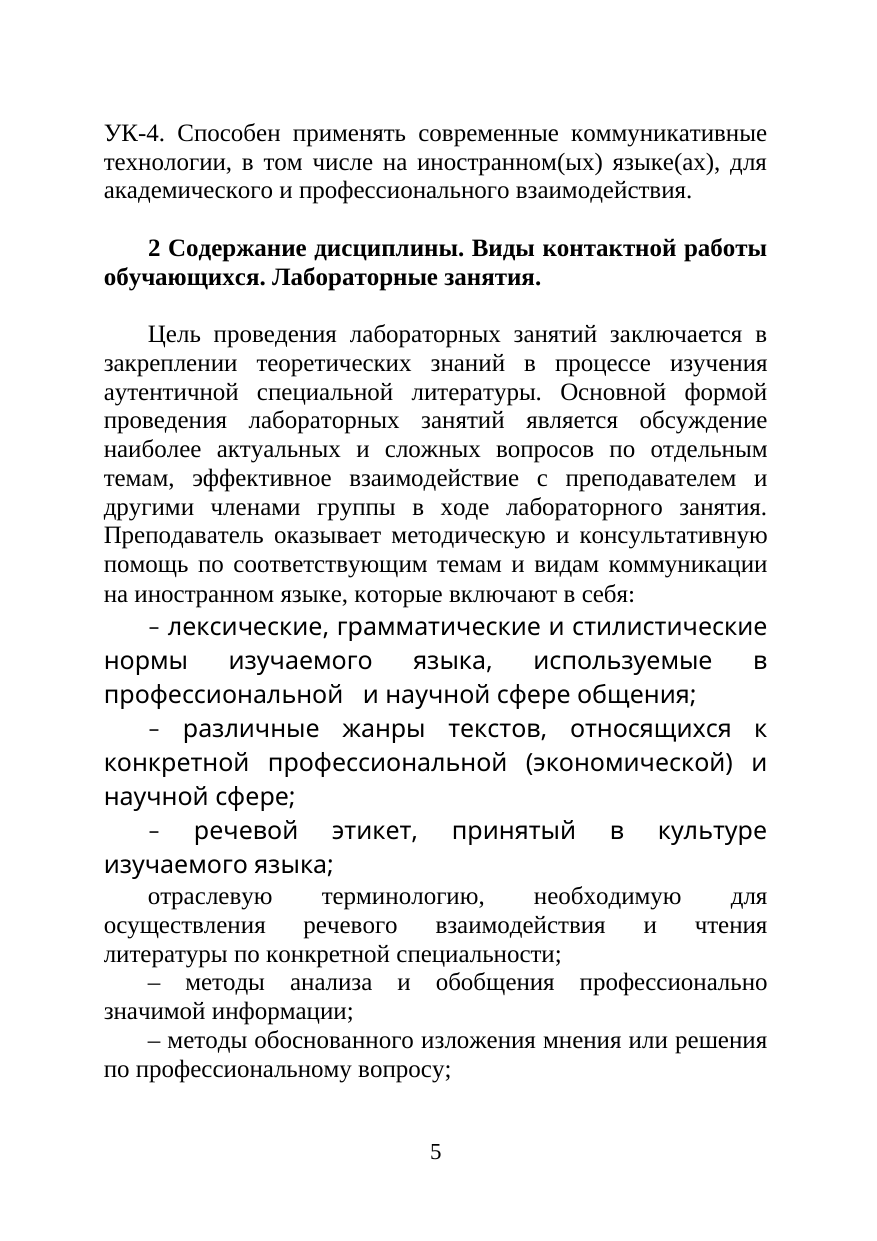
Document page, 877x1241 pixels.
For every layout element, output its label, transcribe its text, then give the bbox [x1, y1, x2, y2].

text – методы анализа и обобщения профессионально значимой информации; [103, 967, 768, 1025]
text отраслевую терминологию, необходимую для осуществления речевого взаимодействия и чтения литературы по конкретной специальности; [103, 881, 768, 967]
text – лексические, грамматические и стилистические нормы изучаемого языка, используемые в профессиональной и научной сфере общения; [103, 609, 768, 711]
text – различные жанры текстов, относящихся к конкретной профессиональной (экономической) и научной сфере; [103, 711, 768, 813]
text УК-4. Способен применять современные коммуникативные технологии, в том числе на иностранном(ых) языке(ах), для академического и профессионального взаимодействия. [103, 118, 768, 204]
text Цель проведения лабораторных занятий заключается в закреплении теоретических знаний в процессе изучения аутентичной специальной литературы. Основной формой проведения лабораторных занятий является обсуждение наиболее актуальных и сложных вопросов по отдельным темам, эффективное взаимодействие с преподавателем и другими членами группы в ходе лабораторного занятия. Преподаватель оказывает методическую и консультативную помощь по соответствующим темам и видам коммуникации на иностранном языке, которые включают в себя: [103, 319, 768, 609]
text – методы обоснованного изложения мнения или решения по профессиональному вопросу; [103, 1025, 768, 1082]
text – речевой этикет, принятый в культуре изучаемого языка; [103, 813, 768, 881]
subtitle 2 Содержание дисциплины. Виды контактной работы обучающихся. Лабораторные занятия. [103, 233, 768, 291]
